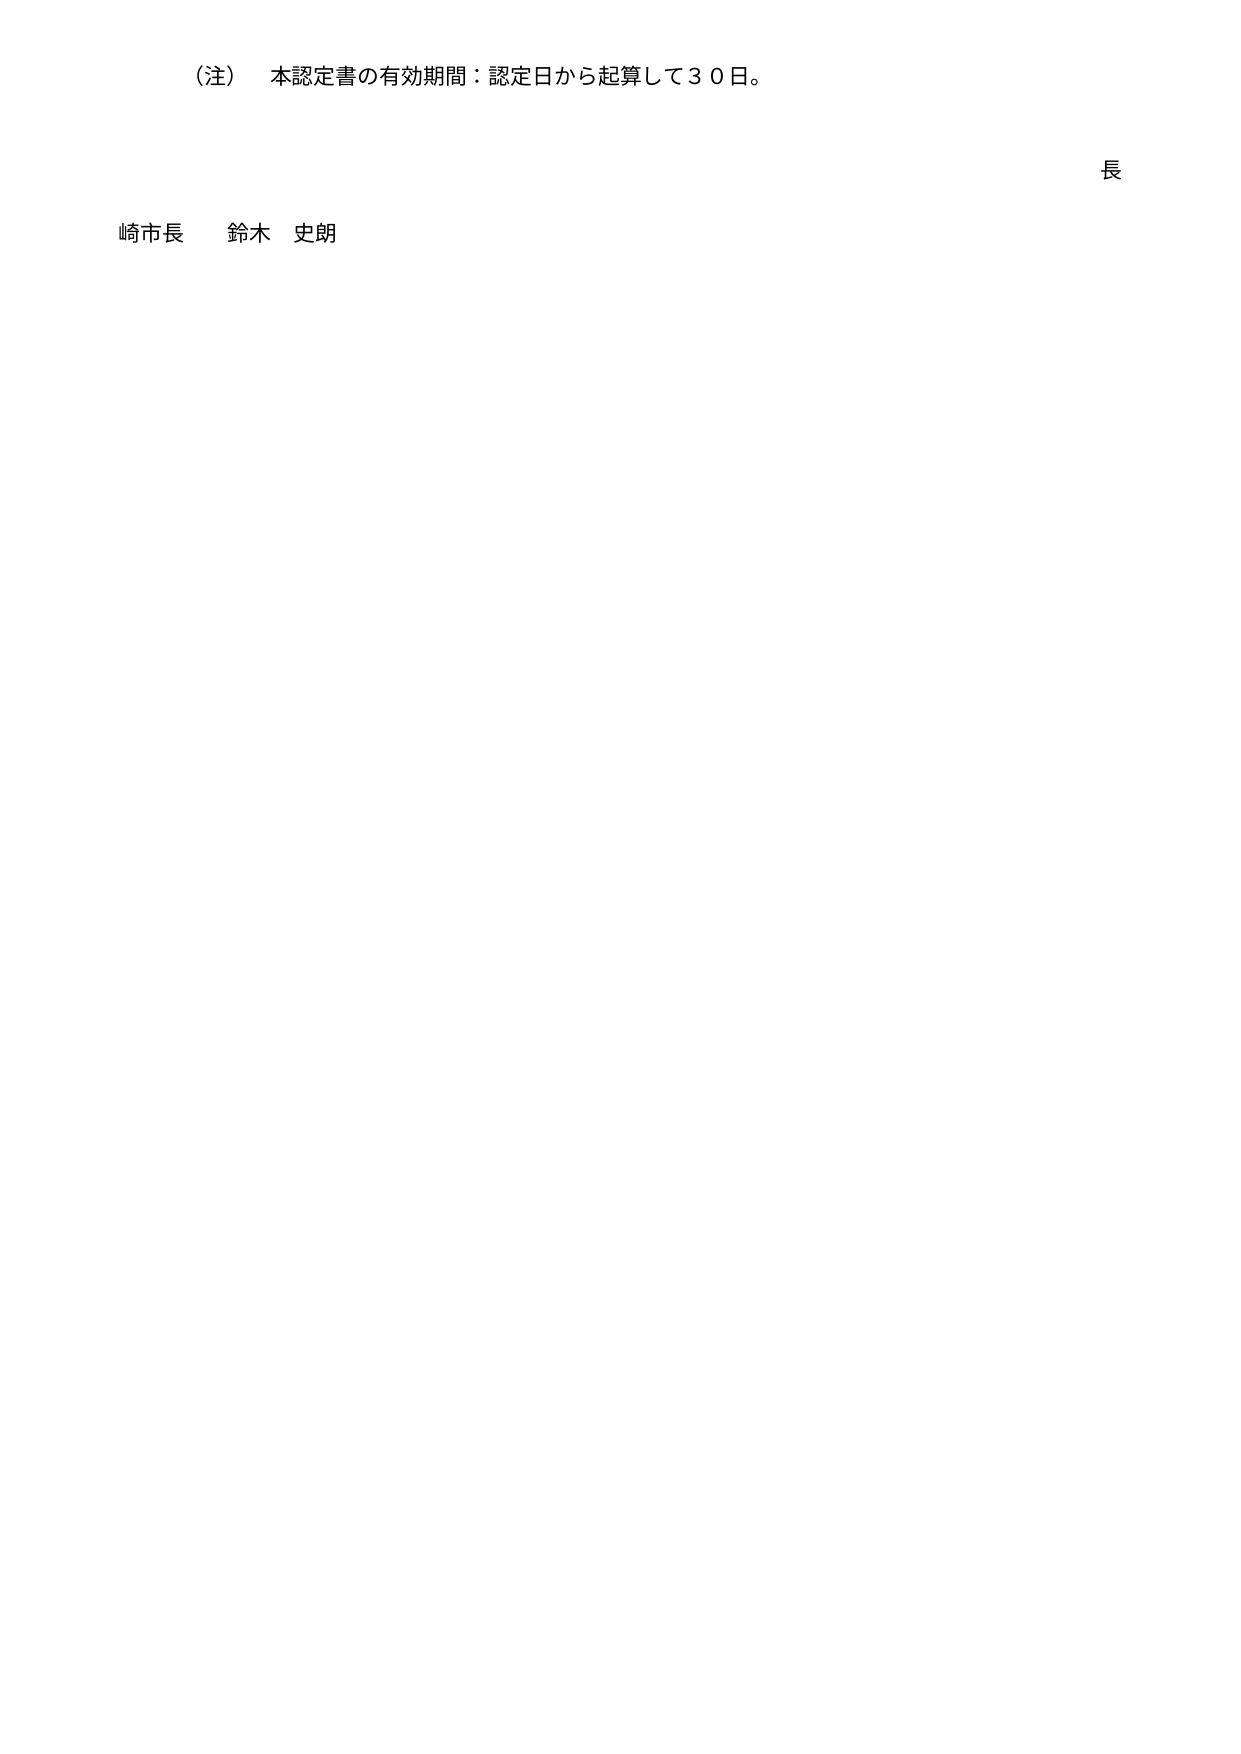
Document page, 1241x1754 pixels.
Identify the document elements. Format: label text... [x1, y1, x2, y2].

text （注） 本認定書の有効期間：認定日から起算して３０日。 [117, 43, 1122, 106]
text 長崎市長 鈴木 史朗 [118, 138, 1122, 263]
